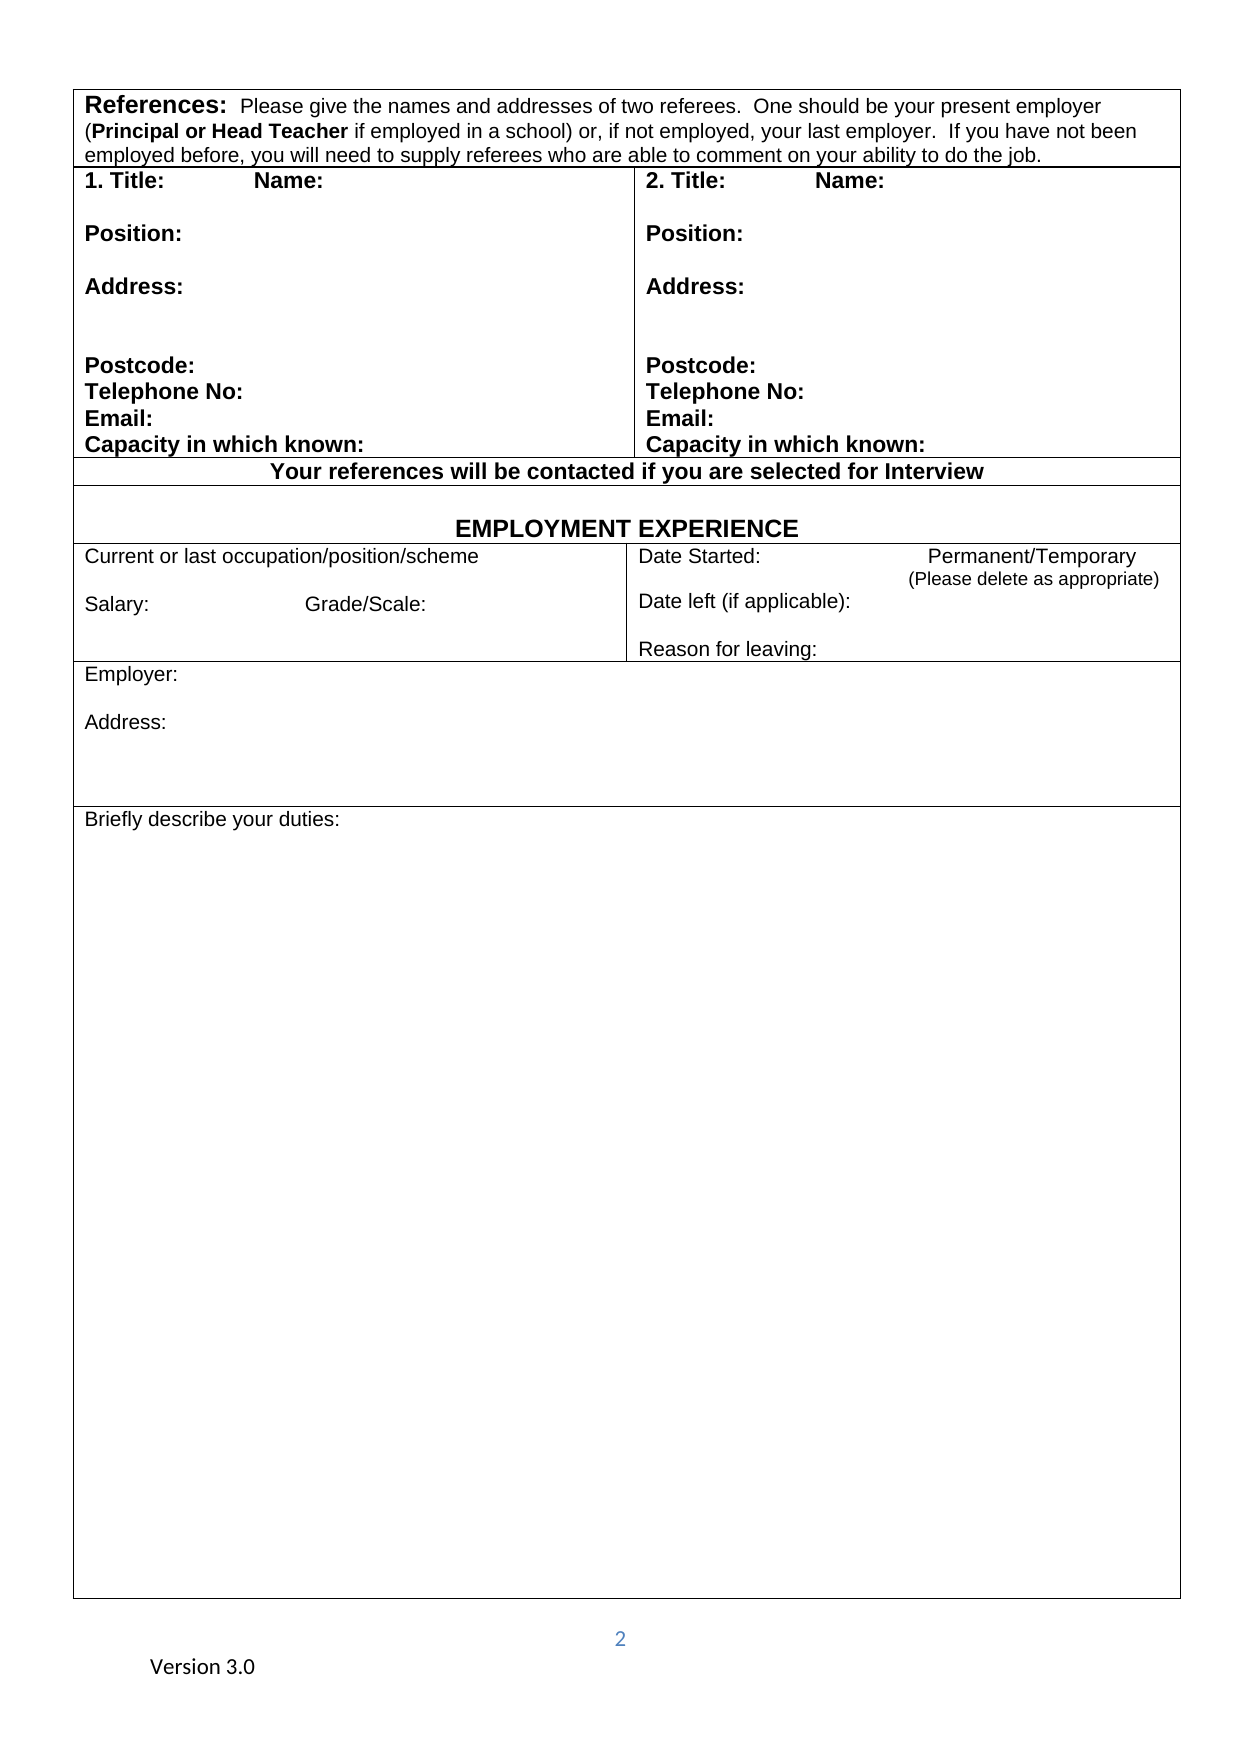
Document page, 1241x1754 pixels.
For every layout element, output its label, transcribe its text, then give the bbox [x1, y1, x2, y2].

table_cell Date Started: Permanent/Temporary (Please delete as appropriate) Date left (if applicable): Reason for leaving: [627, 544, 1180, 661]
table_cell Your references will be contacted if you are selected for Interview [74, 458, 1180, 485]
table_cell 1. Title: Name: Position: Address: Postcode: Telephone No: Email: Capacity in which known: [74, 168, 634, 457]
table_cell EMPLOYMENT EXPERIENCE [74, 486, 1180, 542]
table_cell Current or last occupation/position/scheme Salary: Grade/Scale: [74, 544, 626, 661]
table_cell 2. Title: Name: Position: Address: Postcode: Telephone No: Email: Capacity in which known: [635, 168, 1180, 457]
table_cell Briefly describe your duties: [74, 807, 1180, 1597]
table_cell References: Please give the names and addresses of two referees. One should be your present employer (Principal or Head Teacher if employed in a school) or, if not employed, your last employer. If you have not been employed before, you will need to supply referees who are able to comment on your ability to do the job. [74, 90, 1180, 166]
table_cell Employer: Address: [74, 662, 1180, 806]
